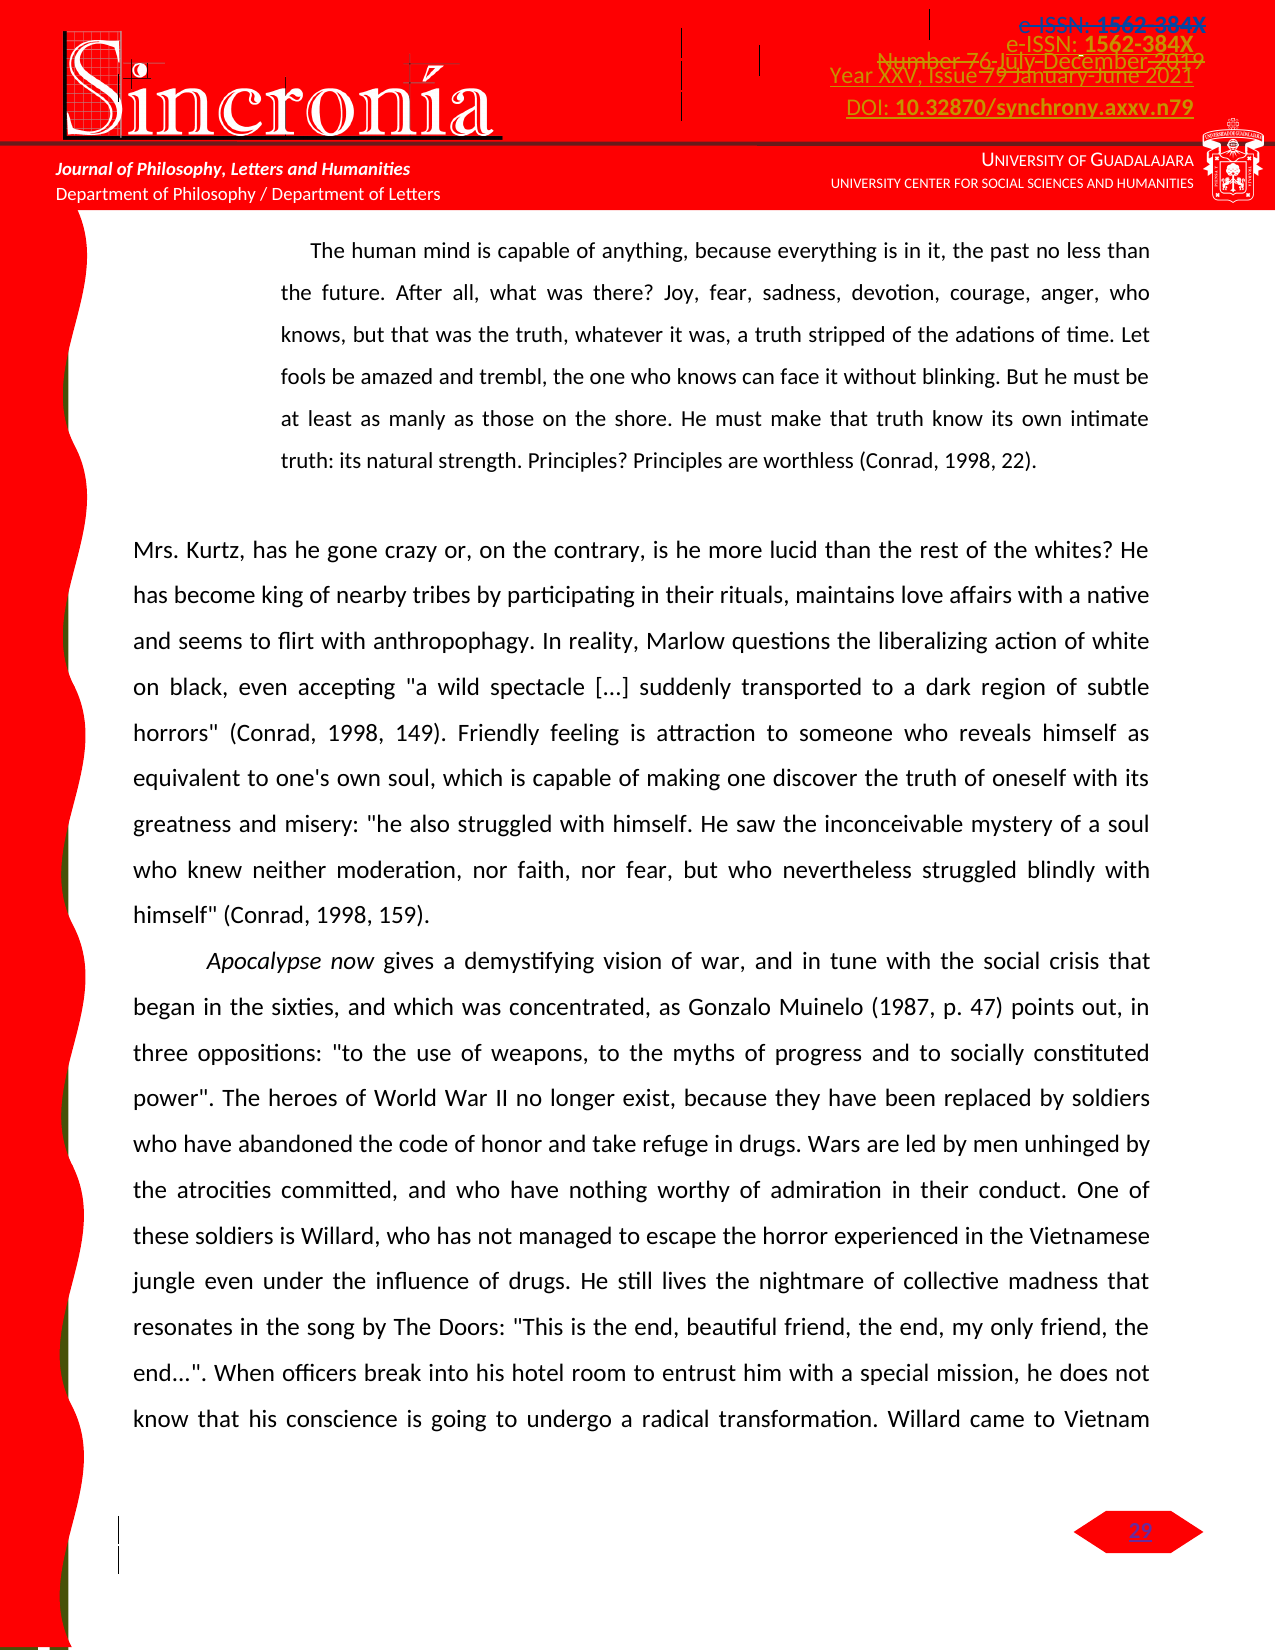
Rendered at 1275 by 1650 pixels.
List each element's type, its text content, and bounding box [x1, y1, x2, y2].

picture [1202, 118, 1264, 203]
picture [62, 22, 503, 171]
text The human mind is capable of anything, because everything is in it, the past no less than the future. After all, what was there? Joy, fear, sadness, devotion, courage, anger, who knows, but that was the truth, whatever it was, a truth stripped of the adations of time. Let fools be amazed and trembl, the one who knows can face it without blinking. But he must be at least as manly as those on the shore. He must make that truth know its own intimate truth: its natural strength. Principles? Principles are worthless (Conrad, 1998, 22). [281, 236, 1152, 474]
text Mrs. Kurtz, has he gone crazy or, on the contrary, is he more lucid than the rest of the whites? He has become king of nearby tribes by participating in their rituals, maintains love affairs with a native and seems to flirt with anthropophagy. In reality, Marlow questions the liberalizing action of white on black, even accepting "a wild spectacle [...] suddenly transported to a dark region of subtle horrors" (Conrad, 1998, 149). Friendly feeling is attraction to someone who reveals himself as equivalent to one's own soul, which is capable of making one discover the truth of oneself with its greatness and misery: "he also struggled with himself. He saw the inconceivable mystery of a soul who knew neither moderation, nor faith, nor fear, but who nevertheless struggled blindly with himself" (Conrad, 1998, 159). [133, 534, 1152, 930]
